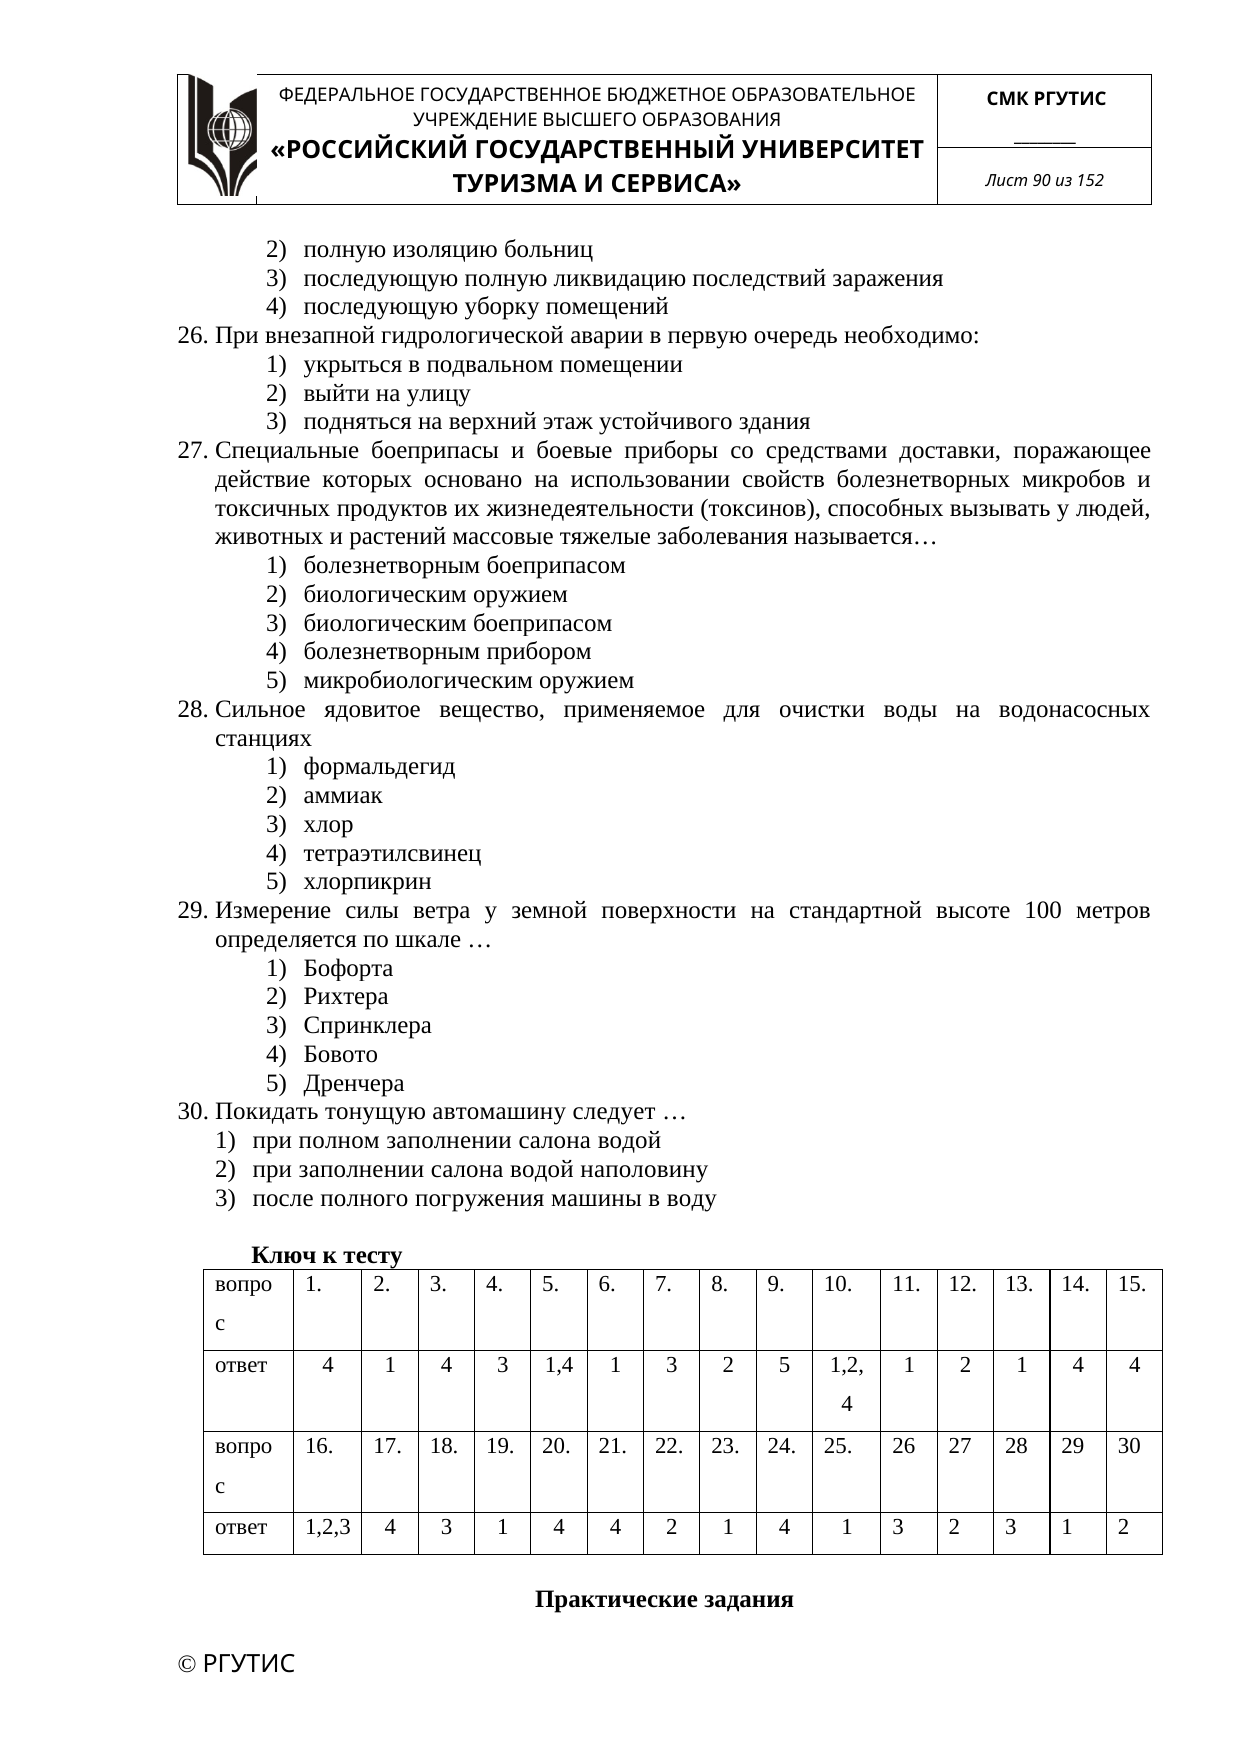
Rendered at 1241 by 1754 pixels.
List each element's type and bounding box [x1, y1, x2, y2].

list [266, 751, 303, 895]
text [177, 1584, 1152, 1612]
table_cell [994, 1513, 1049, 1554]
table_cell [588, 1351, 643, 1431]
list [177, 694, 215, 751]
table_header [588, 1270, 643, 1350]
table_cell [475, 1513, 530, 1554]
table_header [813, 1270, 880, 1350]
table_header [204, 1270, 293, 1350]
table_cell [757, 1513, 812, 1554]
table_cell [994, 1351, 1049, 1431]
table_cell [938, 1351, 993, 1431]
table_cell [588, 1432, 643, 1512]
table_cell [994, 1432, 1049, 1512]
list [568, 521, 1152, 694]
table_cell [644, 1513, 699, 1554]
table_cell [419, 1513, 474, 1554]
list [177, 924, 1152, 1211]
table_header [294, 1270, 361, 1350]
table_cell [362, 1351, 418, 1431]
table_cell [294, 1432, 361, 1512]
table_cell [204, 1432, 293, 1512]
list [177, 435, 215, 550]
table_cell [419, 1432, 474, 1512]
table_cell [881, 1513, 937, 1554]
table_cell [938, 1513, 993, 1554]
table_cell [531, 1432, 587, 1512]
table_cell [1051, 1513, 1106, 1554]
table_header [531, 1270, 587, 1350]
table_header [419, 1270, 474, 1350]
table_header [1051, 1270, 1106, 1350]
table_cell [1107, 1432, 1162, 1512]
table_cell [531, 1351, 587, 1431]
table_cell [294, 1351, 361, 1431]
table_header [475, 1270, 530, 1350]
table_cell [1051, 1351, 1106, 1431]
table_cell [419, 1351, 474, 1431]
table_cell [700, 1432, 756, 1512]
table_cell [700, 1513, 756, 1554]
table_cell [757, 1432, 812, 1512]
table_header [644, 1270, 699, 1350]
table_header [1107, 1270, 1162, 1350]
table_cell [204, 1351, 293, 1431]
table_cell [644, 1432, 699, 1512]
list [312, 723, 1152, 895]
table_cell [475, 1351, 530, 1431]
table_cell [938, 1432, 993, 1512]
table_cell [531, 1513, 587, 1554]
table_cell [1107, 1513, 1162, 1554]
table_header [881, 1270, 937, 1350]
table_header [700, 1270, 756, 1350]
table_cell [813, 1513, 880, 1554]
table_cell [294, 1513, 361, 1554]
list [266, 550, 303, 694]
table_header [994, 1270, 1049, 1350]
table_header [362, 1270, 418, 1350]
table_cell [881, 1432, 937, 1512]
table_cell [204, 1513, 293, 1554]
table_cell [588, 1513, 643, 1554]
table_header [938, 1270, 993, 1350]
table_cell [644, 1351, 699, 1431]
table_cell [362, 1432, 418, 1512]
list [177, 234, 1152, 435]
picture [188, 74, 257, 196]
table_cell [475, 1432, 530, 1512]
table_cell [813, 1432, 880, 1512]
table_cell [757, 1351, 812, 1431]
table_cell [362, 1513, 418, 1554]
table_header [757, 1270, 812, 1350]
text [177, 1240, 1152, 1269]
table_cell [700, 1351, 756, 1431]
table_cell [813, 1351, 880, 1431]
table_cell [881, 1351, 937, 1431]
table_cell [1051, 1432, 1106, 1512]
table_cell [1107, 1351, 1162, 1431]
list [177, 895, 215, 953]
